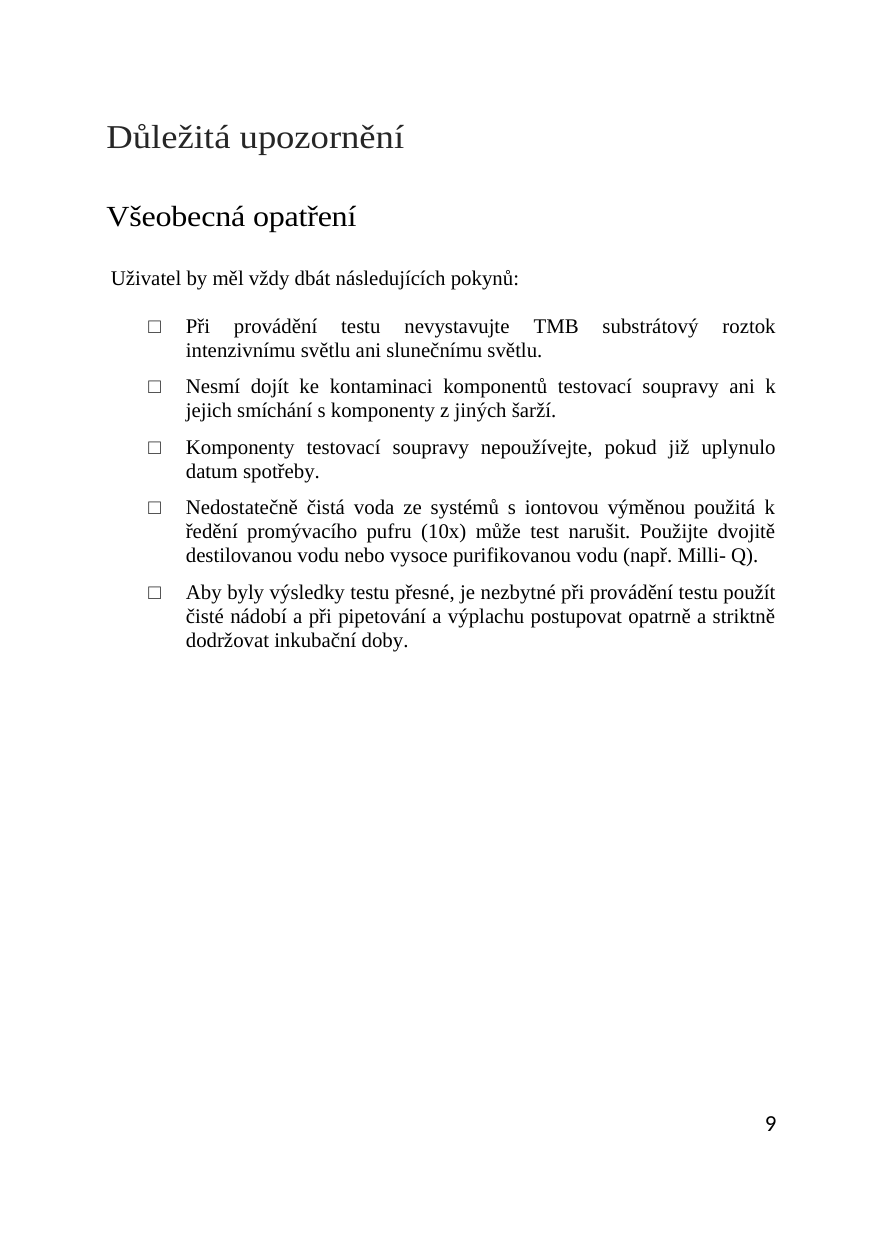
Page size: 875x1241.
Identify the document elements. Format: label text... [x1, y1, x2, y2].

subtitle Důležitá upozornění [106, 117, 776, 156]
list Nedostatečně čistá voda ze systémů s iontovou výměnou použitá k ředění promývacího pufru (10x) může test narušit. Použijte dvojitě destilovanou vodu nebo vysoce purifikovanou vodu (např. Milli- Q). [148, 495, 776, 567]
subtitle Všeobecná opatření [106, 199, 776, 232]
list Komponenty testovací soupravy nepoužívejte, pokud již uplynulo datum spotřeby. [148, 435, 776, 483]
text Uživatel by měl vždy dbát následujících pokynů: [111, 266, 776, 290]
list Nesmí dojít ke kontaminaci komponentů testovací soupravy ani k jejich smíchání s komponenty z jiných šarží. [148, 374, 776, 422]
list Aby byly výsledky testu přesné, je nezbytné při provádění testu použít čisté nádobí a při pipetování a výplachu postupovat opatrně a striktně dodržovat inkubační doby. [148, 579, 776, 652]
list Při provádění testu nevystavujte TMB substrátový roztok intenzivnímu světlu ani slunečnímu světlu. [148, 314, 776, 362]
